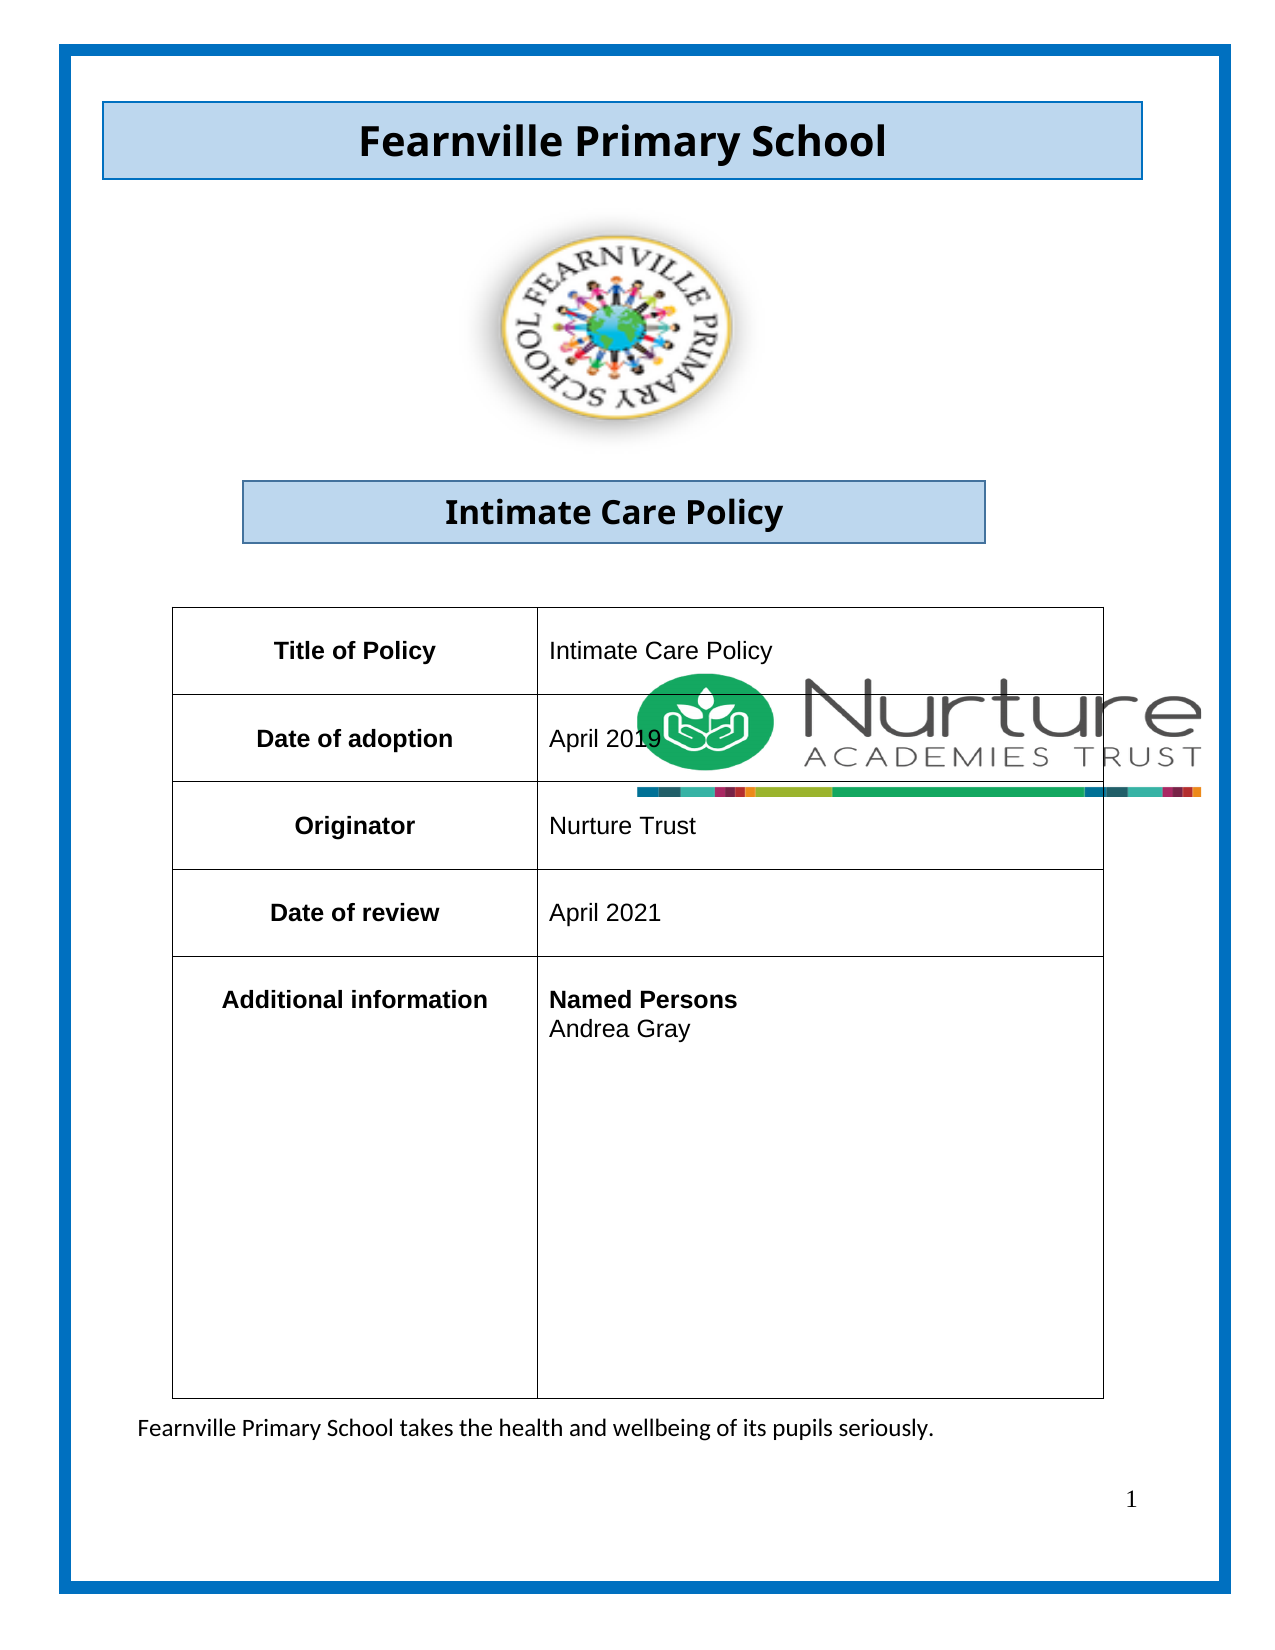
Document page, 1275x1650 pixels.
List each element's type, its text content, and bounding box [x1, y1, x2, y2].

picture [459, 208, 766, 454]
table_cell Date of review [173, 870, 537, 956]
picture [1104, 673, 1202, 797]
table_cell Nurture Trust [538, 782, 1103, 868]
text Fearnville Primary School takes the health and wellbeing of its pupils seriously. [137, 719, 1137, 1443]
table_header Title of Policy [173, 608, 537, 694]
table_header Intimate Care Policy [538, 608, 1103, 694]
table_cell Named Persons Andrea Gray [538, 957, 1103, 1398]
table_cell Additional information [173, 957, 537, 1398]
table_cell April 2021 [538, 870, 1103, 956]
table_cell Date of adoption [173, 695, 537, 781]
table_cell Originator [173, 782, 537, 868]
table_cell April 2019 [538, 695, 1103, 781]
